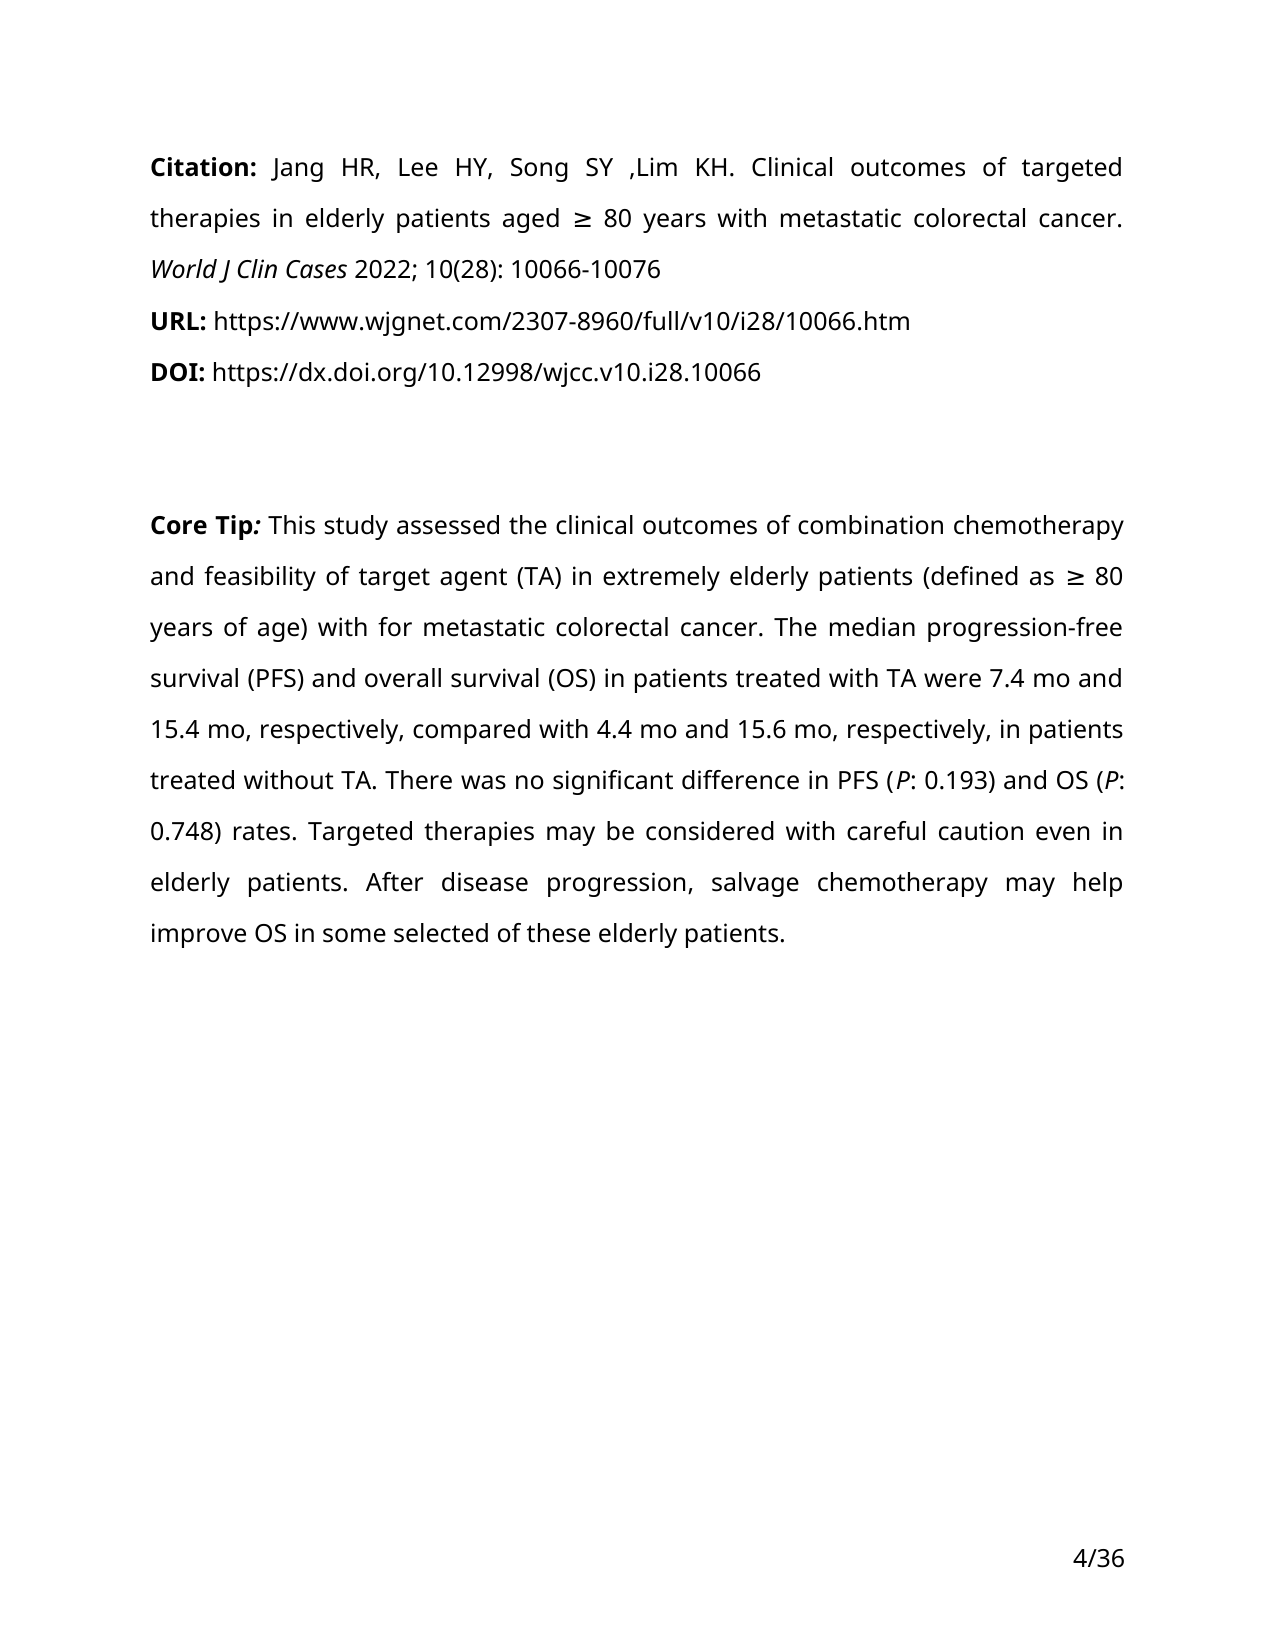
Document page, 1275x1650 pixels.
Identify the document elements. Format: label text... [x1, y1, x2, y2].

text URL: https://www.wjgnet.com/2307-8960/full/v10/i28/10066.htm [150, 303, 1125, 337]
text Citation: Jang HR, Lee HY, Song SY ,Lim KH. Clinical outcomes of targeted therapies in elderly patients aged ≥ 80 years with metastatic colorectal cancer. World J Clin Cases 2022; 10(28): 10066-10076 [150, 150, 1125, 286]
text Core Tip: This study assessed the clinical outcomes of combination chemotherapy and feasibility of target agent (TA) in extremely elderly patients (defined as ≥ 80 years of age) with for metastatic colorectal cancer. The median progression-free survival (PFS) and overall survival (OS) in patients treated with TA were 7.4 mo and 15.4 mo, respectively, compared with 4.4 mo and 15.6 mo, respectively, in patients treated without TA. There was no significant difference in PFS (P: 0.193) and OS (P: 0.748) rates. Targeted therapies may be considered with careful caution even in elderly patients. After disease progression, salvage chemotherapy may help improve OS in some selected of these elderly patients. [150, 507, 1125, 950]
text DOI: https://dx.doi.org/10.12998/wjcc.v10.i28.10066 [150, 354, 1125, 388]
